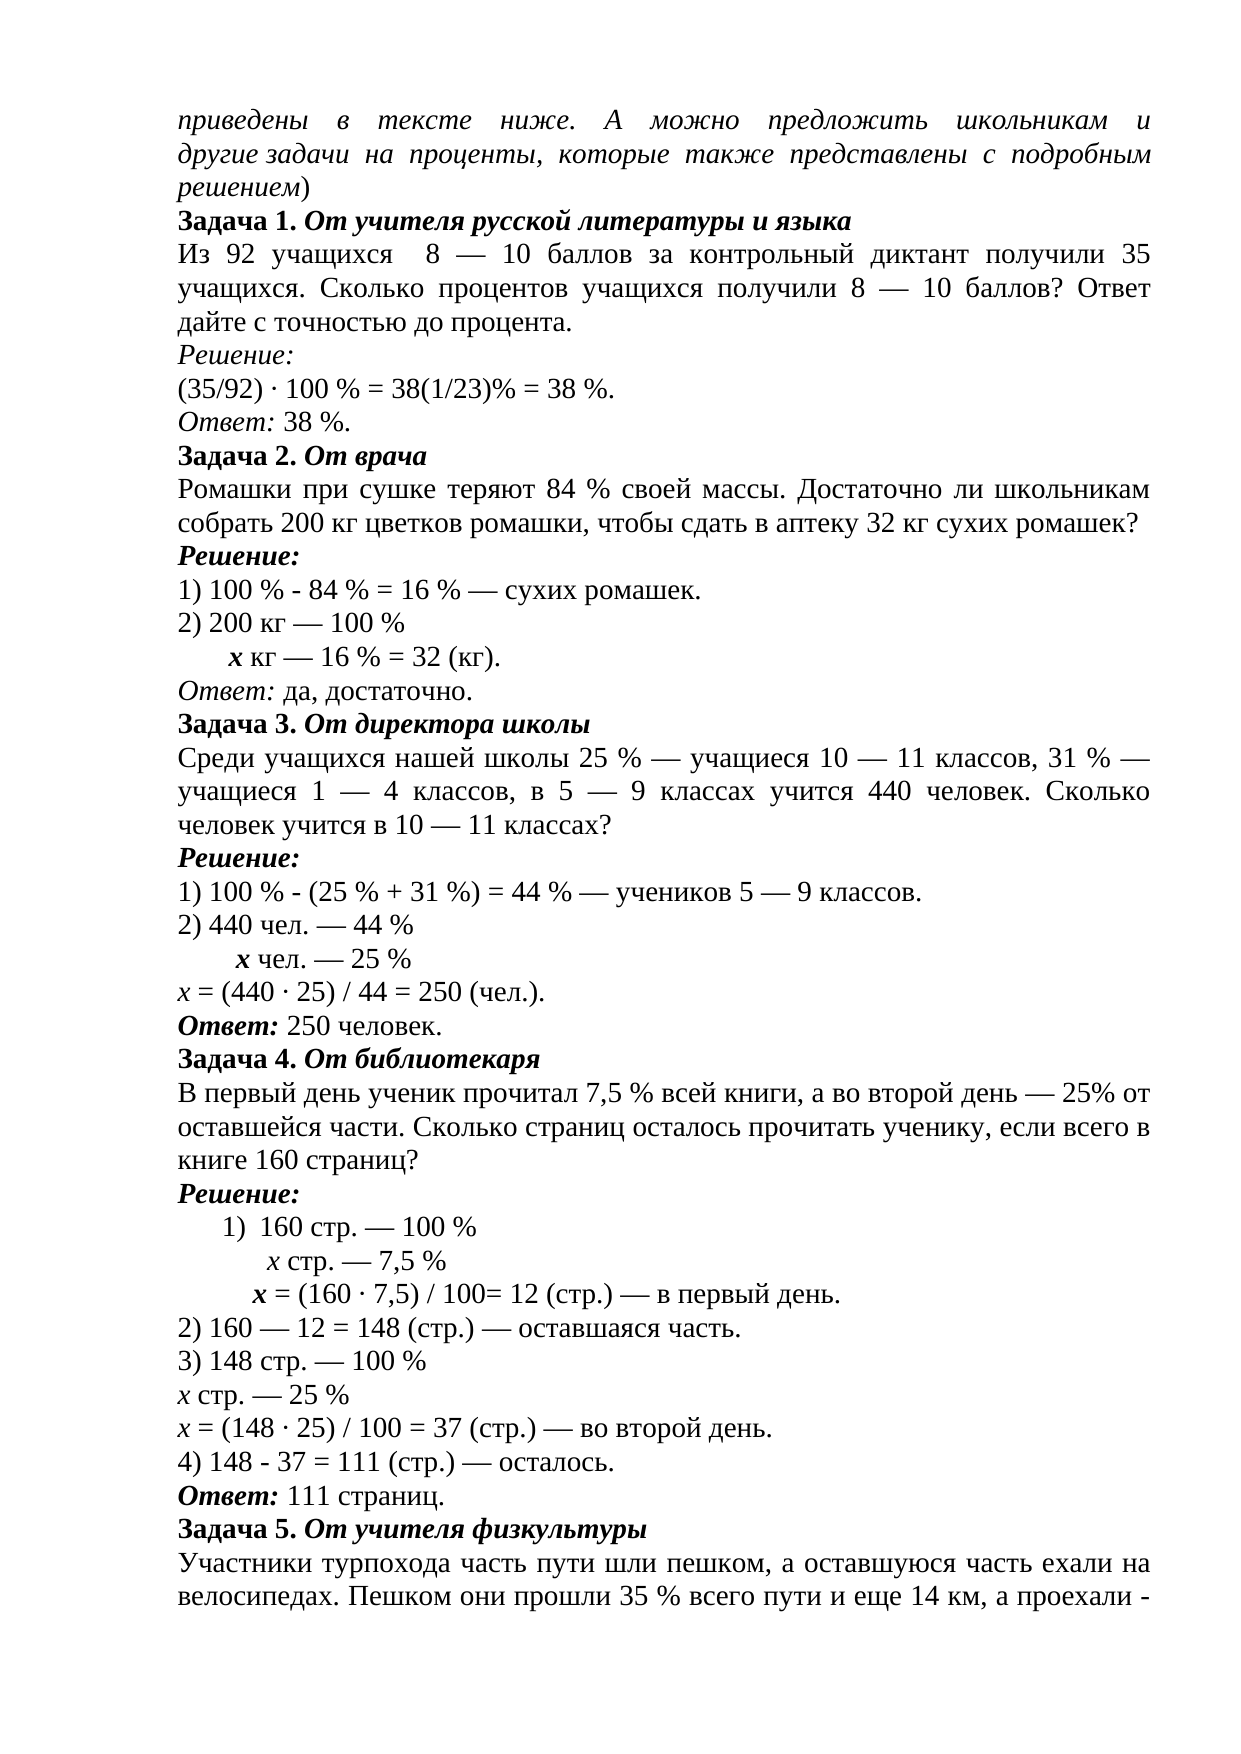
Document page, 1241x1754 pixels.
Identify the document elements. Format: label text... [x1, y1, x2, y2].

text Среди учащихся нашей школы 25 % — учащиеся 10 — 11 классов, 31 % — учащиеся 1 — 4 классов, в 5 — 9 классах учится 440 человек. Сколько человек учится в 10 — 11 классах? [177, 740, 1152, 840]
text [177, 102, 1152, 203]
text В первый день ученик прочитал 7,5 % всей книги, а во второй день — 25% от оставшейся части. Сколько страниц осталось прочитать ученику, если всего в книге 160 страниц? [177, 1075, 1152, 1176]
text Задача 3. От директора школы [177, 706, 1152, 740]
text х чел. — 25 % [177, 941, 1152, 974]
list х стр. — 7,5 % [252, 1243, 1152, 1276]
text х кг — 16 % = 32 (кг). [177, 639, 1152, 673]
text 1) 100 % - 84 % = 16 % — сухих ромашек. [177, 572, 1152, 606]
text Решение: [177, 1176, 1152, 1209]
text Задача 5. От учителя физкультуры [177, 1511, 1152, 1545]
text х = (148 ∙ 25) / 100 = 37 (стр.) — во второй день. [177, 1411, 1152, 1444]
text 2) 200 кг — 100 % [177, 606, 1152, 639]
text Ответ: 38 %. [177, 404, 1152, 438]
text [177, 1545, 1152, 1612]
text Решение: [177, 538, 1152, 572]
text 1) 100 % - (25 % + 31 %) = 44 % — учеников 5 — 9 классов. [177, 874, 1152, 907]
text Задача 4. От библиотекаря [177, 1042, 1152, 1075]
text (35/92) ∙ 100 % = 38(1/23)% = 38 %. [177, 371, 1152, 404]
text х = (440 ∙ 25) / 44 = 250 (чел.). [177, 974, 1152, 1008]
text Задача 2. От врача [177, 438, 1152, 471]
text Задача 1. От учителя русской литературы и языка [177, 203, 1152, 237]
text 4) 148 - 37 = 111 (стр.) — осталось. [177, 1444, 1152, 1478]
text Из 92 учащихся 8 — 10 баллов за контрольный диктант получили 35 учащихся. Сколько процентов учащихся получили 8 — 10 баллов? Ответ дайте с точностью до процента. [177, 237, 1152, 337]
text 2) 440 чел. — 44 % [177, 907, 1152, 941]
text Решение: [177, 840, 1152, 874]
text х стр. — 25 % [177, 1377, 1152, 1411]
text Ответ: да, достаточно. [177, 673, 1152, 706]
text Ромашки при сушке теряют 84 % своей массы. Достаточно ли школьникам собрать 200 кг цветков ромашки, чтобы сдать в аптеку 32 кг сухих ромашек? [177, 471, 1152, 538]
text 3) 148 стр. — 100 % [177, 1343, 1152, 1377]
list 160 стр. — 100 % [222, 1209, 1152, 1243]
text Ответ: 111 страниц. [177, 1478, 1152, 1511]
list х = (160 ∙ 7,5) / 100= 12 (стр.) — в первый день. [252, 1276, 1152, 1310]
text Ответ: 250 человек. [177, 1008, 1152, 1042]
text 2) 160 — 12 = 148 (стр.) — оставшаяся часть. [177, 1310, 1152, 1343]
text Решение: [177, 337, 1152, 371]
